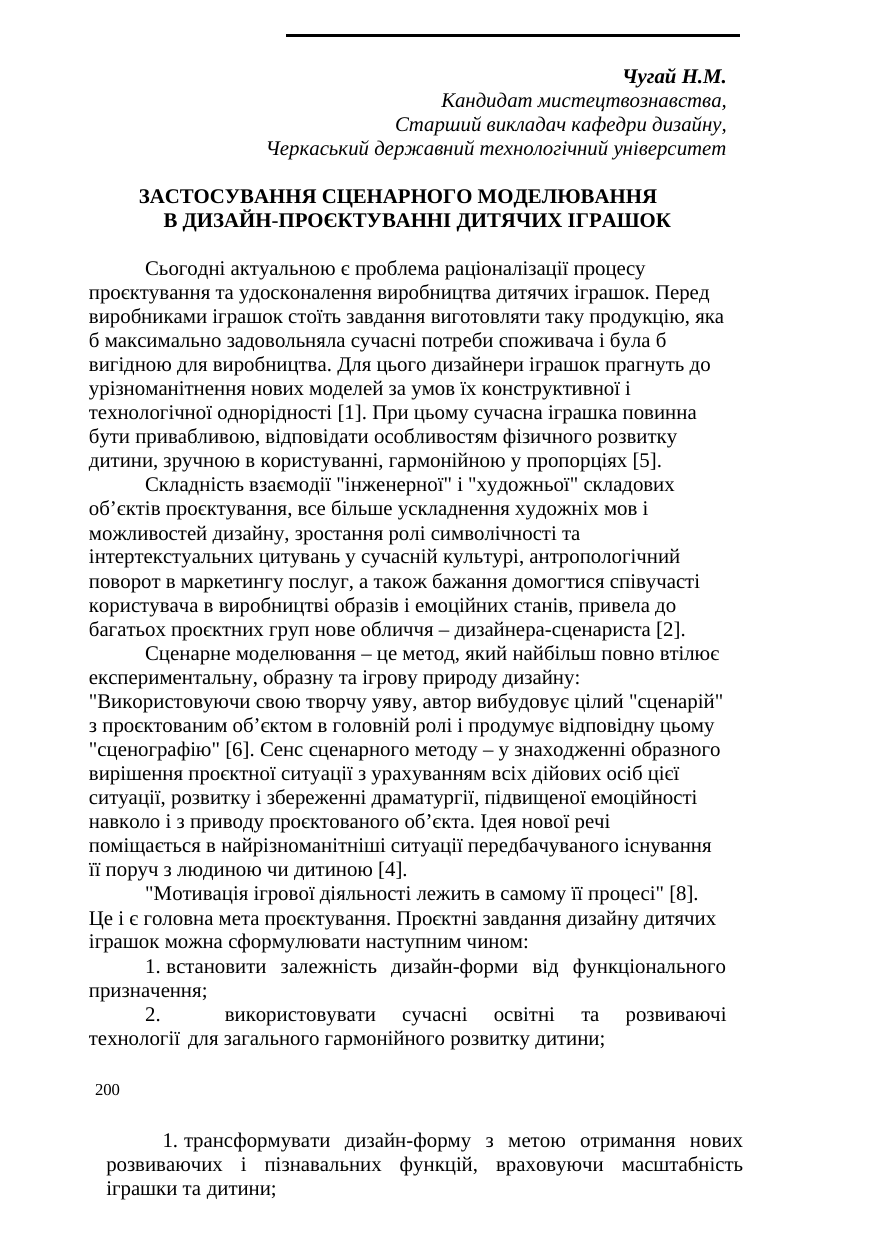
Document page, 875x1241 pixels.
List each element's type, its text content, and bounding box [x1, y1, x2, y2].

text Сьогодні актуальною є проблема раціоналізації процесу проєктування та удосконалення виробництва дитячих іграшок. Перед виробниками іграшок стоїть завдання виготовляти таку продукцію, яка б максимально задовольняла сучасні потреби споживача і була б вигідною для виробництва. Для цього дизайнери іграшок прагнуть до урізноманітнення нових моделей за умов їх конструктивної і технологічної однорідності [1]. При цьому сучасна іграшка повинна бути привабливою, відповідати особливостям фізичного розвитку дитини, зручною в користуванні, гармонійною у пропорціях [5]. [89, 256, 727, 472]
text Чугай Н.М. Кандидат мистецтвознавства, Старший викладач кафедри дизайну, [394, 65, 727, 136]
list встановити залежність дизайн-форми від функціонального призначення; [89, 953, 726, 1002]
list трансформувати дизайн-форму з метою отримання нових розвиваючих і пізнавальних функцій, враховуючи масштабність іграшки та дитини; [106, 1128, 744, 1200]
text "Мотивація ігрової діяльності лежить в самому її процесі" [8]. Це і є головна мета проєктування. Проєктні завдання дизайну дитячих іграшок можна сформулювати наступним чином: [89, 881, 727, 953]
text Сценарне моделювання – це метод, який найбільш повно втілює експериментальну, образну та ігрову природу дизайну: "Використовуючи свою творчу уяву, автор вибудовує цілий "сценарій" з проєктованим об’єктом в головній ролі і продумує відповідну цьому "сценографію" [6]. Сенс сценарного методу – у знаходженні образного вирішення проєктної ситуації з урахуванням всіх дійових осіб цієї ситуації, розвитку і збереженні драматургії, підвищеної емоційності навколо і з приводу проєктованого об’єкта. Ідея нової речі поміщається в найрізноманітніші ситуації передбачуваного існування її поруч з людиною чи дитиною [4]. [89, 641, 727, 881]
text Черкаський державний технологічний університет [265, 136, 755, 159]
text 200 [95, 1079, 755, 1099]
list використовувати сучасні освітні та розвиваючі технології для загального гармонійного розвитку дитини; [89, 1002, 726, 1050]
text Складність взаємодії "інженерної" і "художньої" складових об’єктів проєктування, все більше ускладнення художніх мов і можливостей дизайну, зростання ролі символічності та інтертекстуальних цитувань у сучасній культурі, антропологічний поворот в маркетингу послуг, а також бажання домогтися співучасті користувача в виробництві образів і емоційних станів, привела до багатьох проєктних груп нове обличчя – дизайнера-сценариста [2]. [89, 472, 727, 641]
text ЗАСТОСУВАННЯ СЦЕНАРНОГО МОДЕЛЮВАННЯ В ДИЗАЙН-ПРОЄКТУВАННІ ДИТЯЧИХ ІГРАШОК [138, 185, 676, 232]
